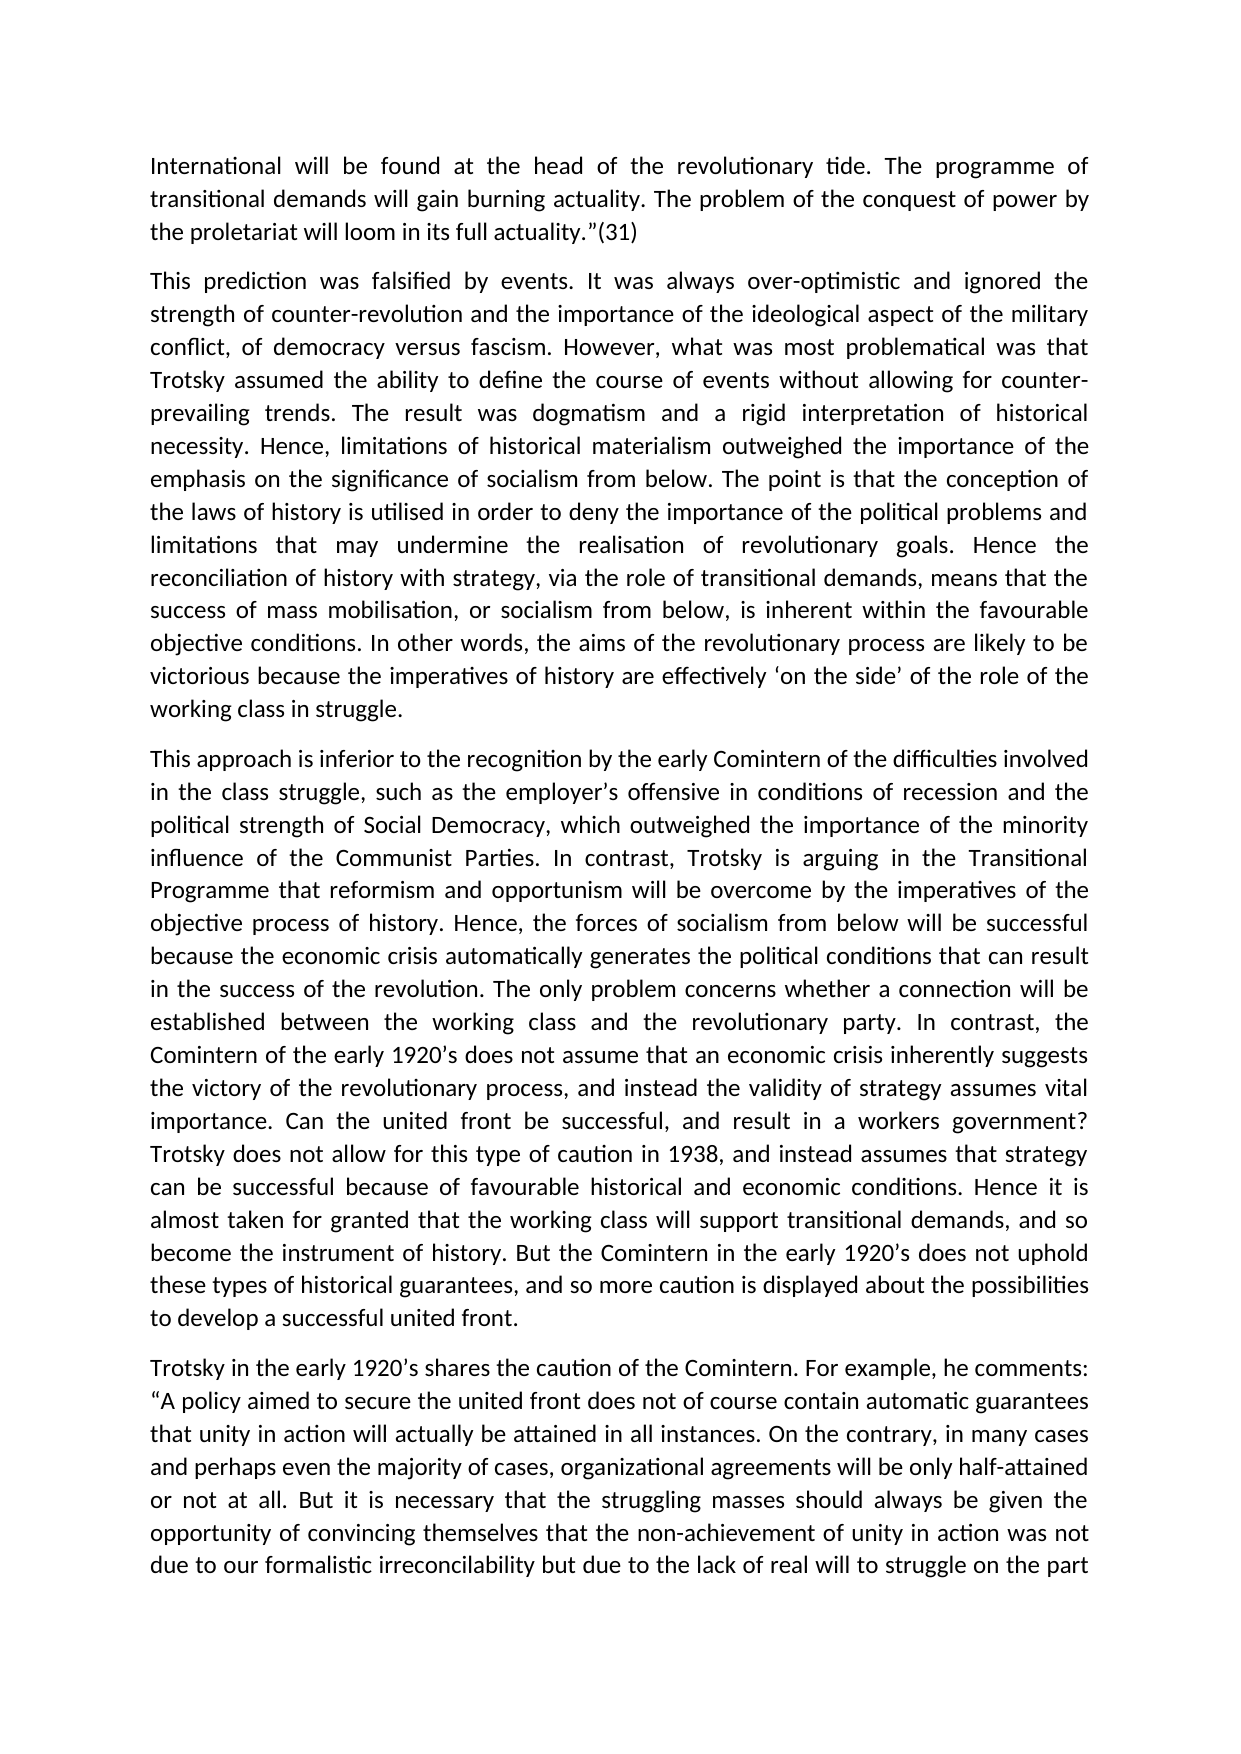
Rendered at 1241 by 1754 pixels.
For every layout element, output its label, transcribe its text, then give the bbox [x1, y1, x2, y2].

text This prediction was falsified by events. It was always over-optimistic and ignored the strength of counter-revolution and the importance of the ideological aspect of the military conflict, of democracy versus fascism. However, what was most problematical was that Trotsky assumed the ability to define the course of events without allowing for counter-prevailing trends. The result was dogmatism and a rigid interpretation of historical necessity. Hence, limitations of historical materialism outweighed the importance of the emphasis on the significance of socialism from below. The point is that the conception of the laws of history is utilised in order to deny the importance of the political problems and limitations that may undermine the realisation of revolutionary goals. Hence the reconciliation of history with strategy, via the role of transitional demands, means that the success of mass mobilisation, or socialism from below, is inherent within the favourable objective conditions. In other words, the aims of the revolutionary process are likely to be victorious because the imperatives of history are effectively ‘on the side’ of the role of the working class in struggle. [150, 265, 1090, 724]
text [150, 150, 1090, 246]
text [150, 1352, 1090, 1580]
text This approach is inferior to the recognition by the early Comintern of the difficulties involved in the class struggle, such as the employer’s offensive in conditions of recession and the political strength of Social Democracy, which outweighed the importance of the minority influence of the Communist Parties. In contrast, Trotsky is arguing in the Transitional Programme that reformism and opportunism will be overcome by the imperatives of the objective process of history. Hence, the forces of socialism from below will be successful because the economic crisis automatically generates the political conditions that can result in the success of the revolution. The only problem concerns whether a connection will be established between the working class and the revolutionary party. In contrast, the Comintern of the early 1920’s does not assume that an economic crisis inherently suggests the victory of the revolutionary process, and instead the validity of strategy assumes vital importance. Can the united front be successful, and result in a workers government? Trotsky does not allow for this type of caution in 1938, and instead assumes that strategy can be successful because of favourable historical and economic conditions. Hence it is almost taken for granted that the working class will support transitional demands, and so become the instrument of history. But the Comintern in the early 1920’s does not uphold these types of historical guarantees, and so more caution is displayed about the possibilities to develop a successful united front. [150, 743, 1090, 1333]
